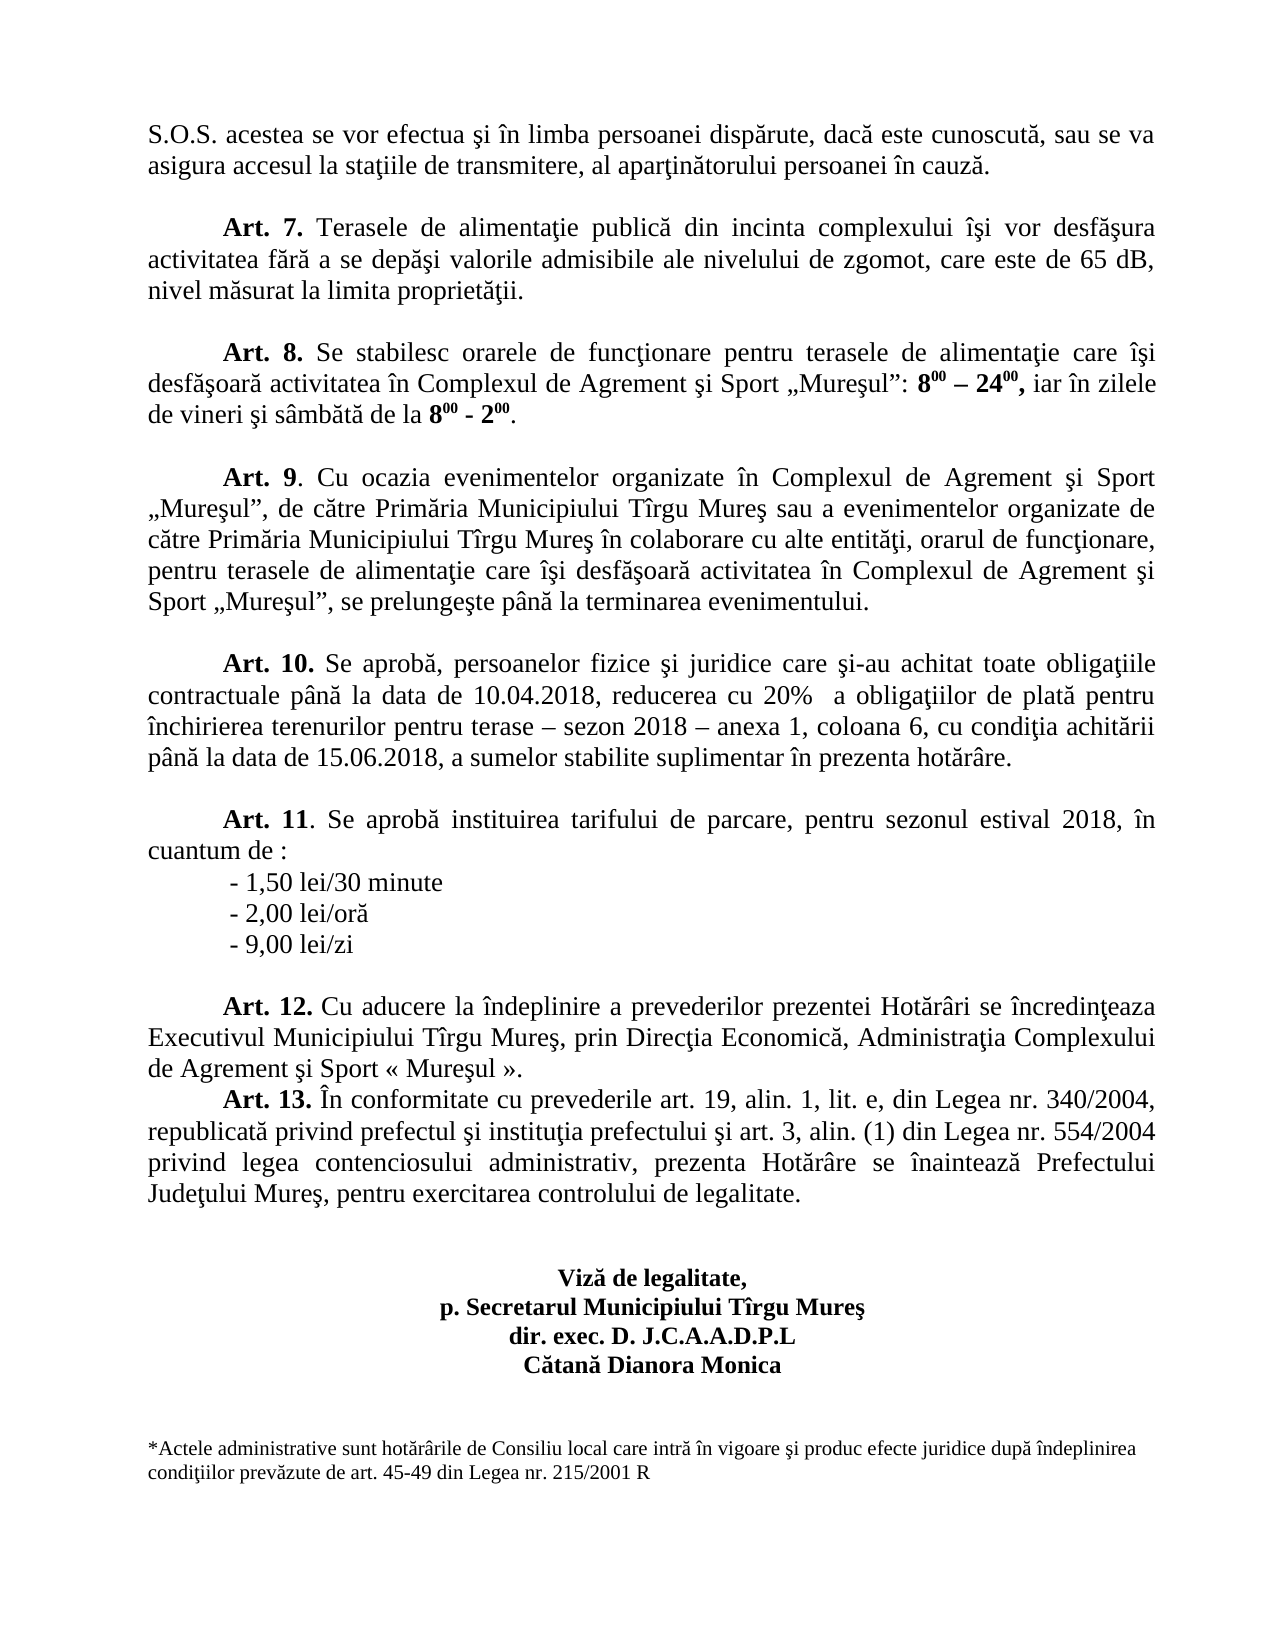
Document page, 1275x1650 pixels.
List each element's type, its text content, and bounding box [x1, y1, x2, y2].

text Viză de legalitate, [148, 1263, 1157, 1292]
text - 9,00 lei/zi [148, 928, 1157, 959]
text Art. 12. Cu aducere la îndeplinire a prevederilor prezentei Hotărâri se încredinţeaza Executivul Municipiului Tîrgu Mureş, prin Direcţia Economică, Administraţia Complexului de Agrement şi Sport « Mureşul ». [148, 990, 1157, 1084]
text Art. 7. Terasele de alimentaţie publică din incinta complexului îşi vor desfăşura activitatea fără a se depăşi valorile admisibile ale nivelului de zgomot, care este de 65 dB, nivel măsurat la limita proprietăţii. [148, 212, 1157, 305]
text - 2,00 lei/oră [148, 897, 1157, 928]
text Art. 10. Se aprobă, persoanelor fizice şi juridice care şi-au achitat toate obligaţiile contractuale până la data de 10.04.2018, reducerea cu 20% a obligaţiilor de plată pentru închirierea terenurilor pentru terase – sezon 2018 – anexa 1, coloana 6, cu condiţia achitării până la data de 15.06.2018, a sumelor stabilite suplimentar în prezenta hotărâre. [148, 648, 1157, 772]
text Art. 9. Cu ocazia evenimentelor organizate în Complexul de Agrement şi Sport „Mureşul”, de către Primăria Municipiului Tîrgu Mureş sau a evenimentelor organizate de către Primăria Municipiului Tîrgu Mureş în colaborare cu alte entităţi, orarul de funcţionare, pentru terasele de alimentaţie care îşi desfăşoară activitatea în Complexul de Agrement şi Sport „Mureşul”, se prelungeşte până la terminarea evenimentului. [148, 461, 1157, 616]
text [148, 118, 1157, 180]
text Art. 11. Se aprobă instituirea tarifului de parcare, pentru sezonul estival 2018, în cuantum de : [148, 803, 1157, 866]
text Art. 13. În conformitate cu prevederile art. 19, alin. 1, lit. e, din Legea nr. 340/2004, republicată privind prefectul şi instituţia prefectului şi art. 3, alin. (1) din Legea nr. 554/2004 privind legea contenciosului administrativ, prezenta Hotărâre se înaintează Prefectului Judeţului Mureş, pentru exercitarea controlului de legalitate. [148, 1084, 1157, 1208]
text p. Secretarul Municipiului Tîrgu Mureş [148, 1292, 1157, 1321]
text dir. exec. D. J.C.A.A.D.P.L [148, 1321, 1157, 1350]
text - 1,50 lei/30 minute [148, 866, 1157, 897]
text Art. 8. Se stabilesc orarele de funcţionare pentru terasele de alimentaţie care îşi desfăşoară activitatea în Complexul de Agrement şi Sport „Mureşul”: 800 – 2400, iar în zilele de vineri şi sâmbătă de la 800 - 200. [148, 336, 1157, 429]
text *Actele administrative sunt hotărârile de Consiliu local care intră în vigoare şi produc efecte juridice după îndeplinirea condiţiilor prevăzute de art. 45-49 din Legea nr. 215/2001 R [148, 1436, 1157, 1484]
text Cătană Dianora Monica [148, 1350, 1157, 1378]
